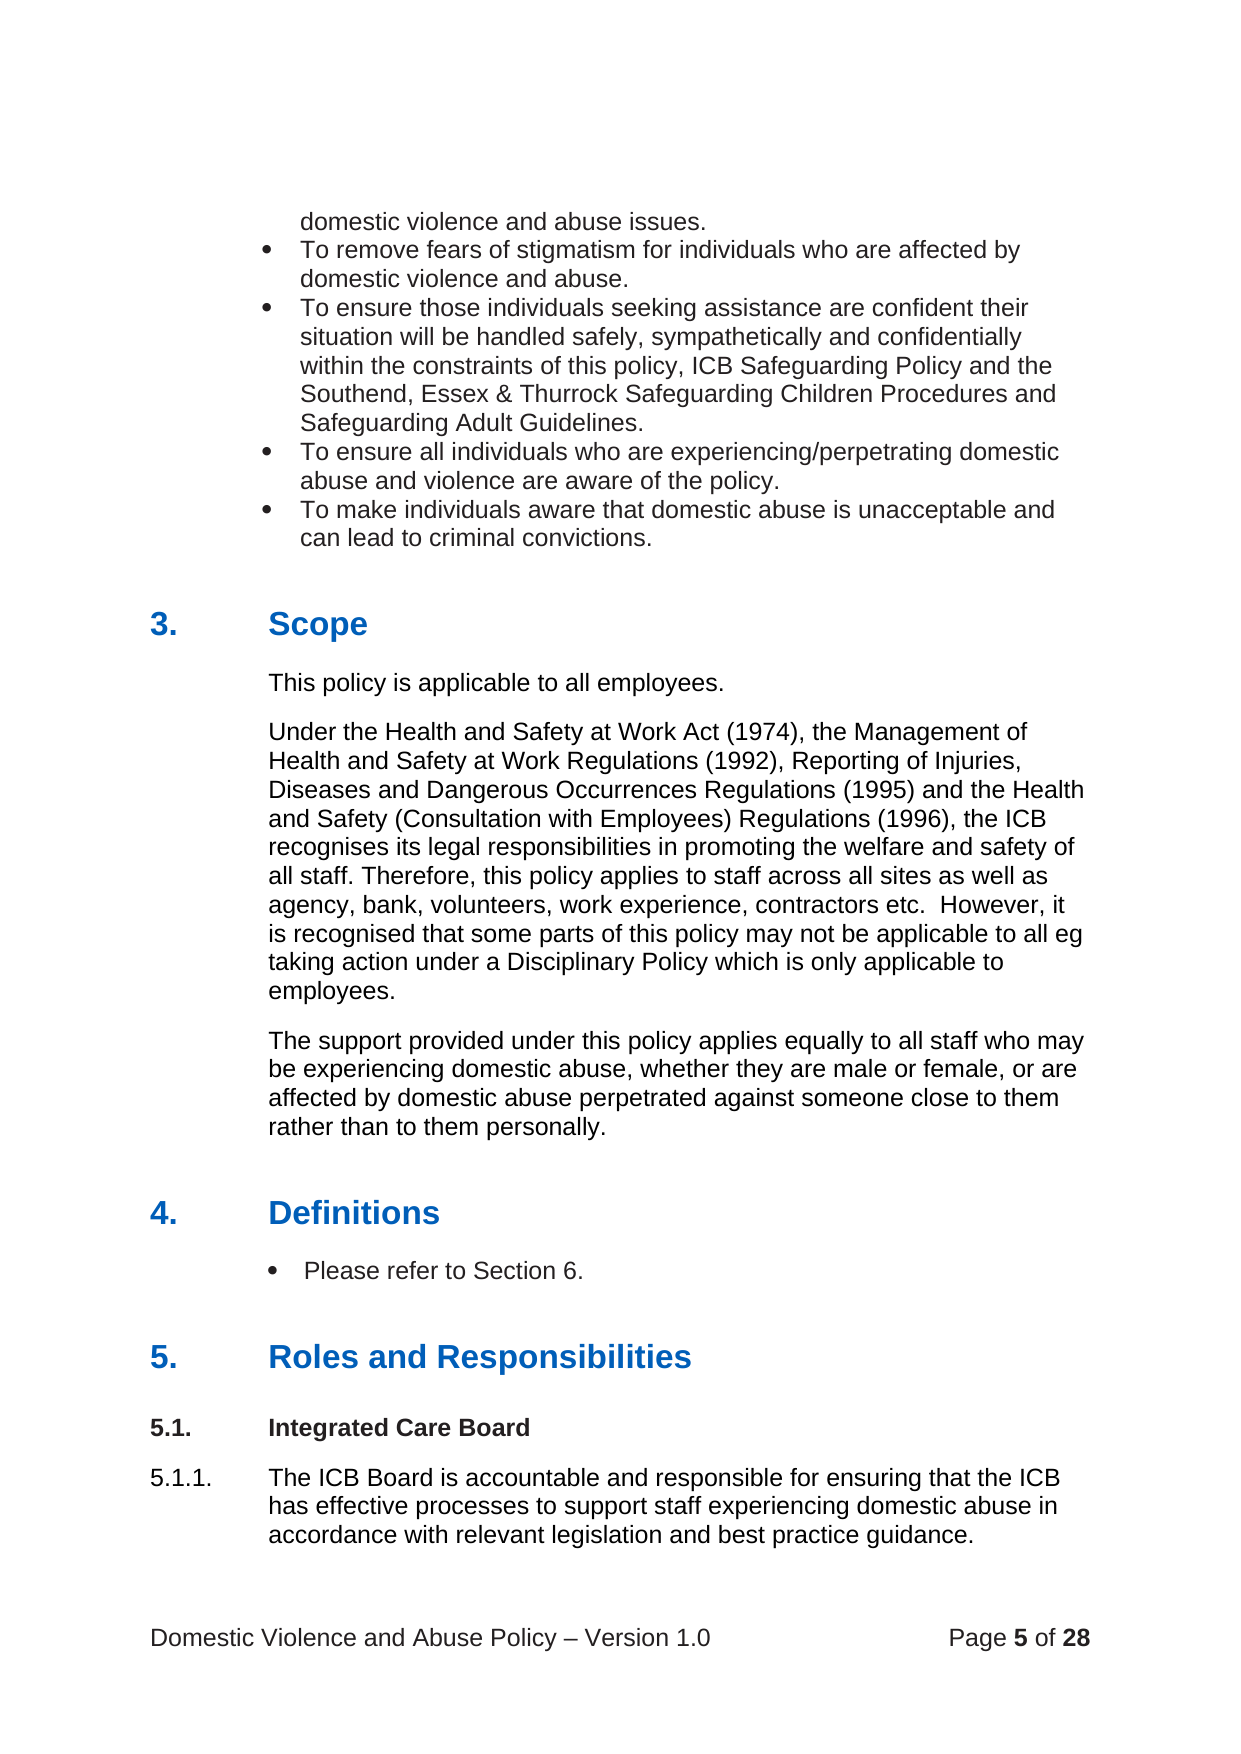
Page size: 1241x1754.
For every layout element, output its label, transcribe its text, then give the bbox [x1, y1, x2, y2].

list To remove fears of stigmatism for individuals who are affected by domestic violence and abuse. [262, 236, 1090, 293]
list Please refer to Section 6. [268, 1256, 1090, 1285]
list To make individuals aware that domestic abuse is unacceptable and can lead to criminal convictions. [262, 494, 1090, 552]
subtitle Roles and Responsibilities [150, 1337, 1090, 1376]
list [262, 207, 1090, 236]
text This policy is applicable to all employees. [268, 668, 1090, 696]
list To ensure all individuals who are experiencing/perpetrating domestic abuse and violence are aware of the policy. [262, 437, 1090, 494]
subtitle Definitions [150, 1193, 1090, 1231]
text The support provided under this policy applies equally to all staff who may be experiencing domestic abuse, whether they are male or female, or are affected by domestic abuse perpetrated against someone close to them rather than to them personally. [268, 1026, 1090, 1141]
subtitle Scope [150, 604, 1090, 643]
list To ensure those individuals seeking assistance are confident their situation will be handled safely, sympathetically and confidentially within the constraints of this policy, ICB Safeguarding Policy and the Southend, Essex & Thurrock Safeguarding Children Procedures and Safeguarding Adult Guidelines. [262, 293, 1090, 437]
subtitle Integrated Care Board [150, 1413, 1090, 1442]
text The ICB Board is accountable and responsible for ensuring that the ICB has effective processes to support staff experiencing domestic abuse in accordance with relevant legislation and best practice guidance. [150, 1463, 1090, 1549]
text Under the Health and Safety at Work Act (1974), the Management of Health and Safety at Work Regulations (1992), Reporting of Injuries, Diseases and Dangerous Occurrences Regulations (1995) and the Health and Safety (Consultation with Employees) Regulations (1996), the ICB recognises its legal responsibilities in promoting the welfare and safety of all staff. Therefore, this policy applies to staff across all sites as well as agency, bank, volunteers, work experience, contractors etc. However, it is recognised that some parts of this policy may not be applicable to all eg taking action under a Disciplinary Policy which is only applicable to employees. [268, 717, 1090, 1005]
